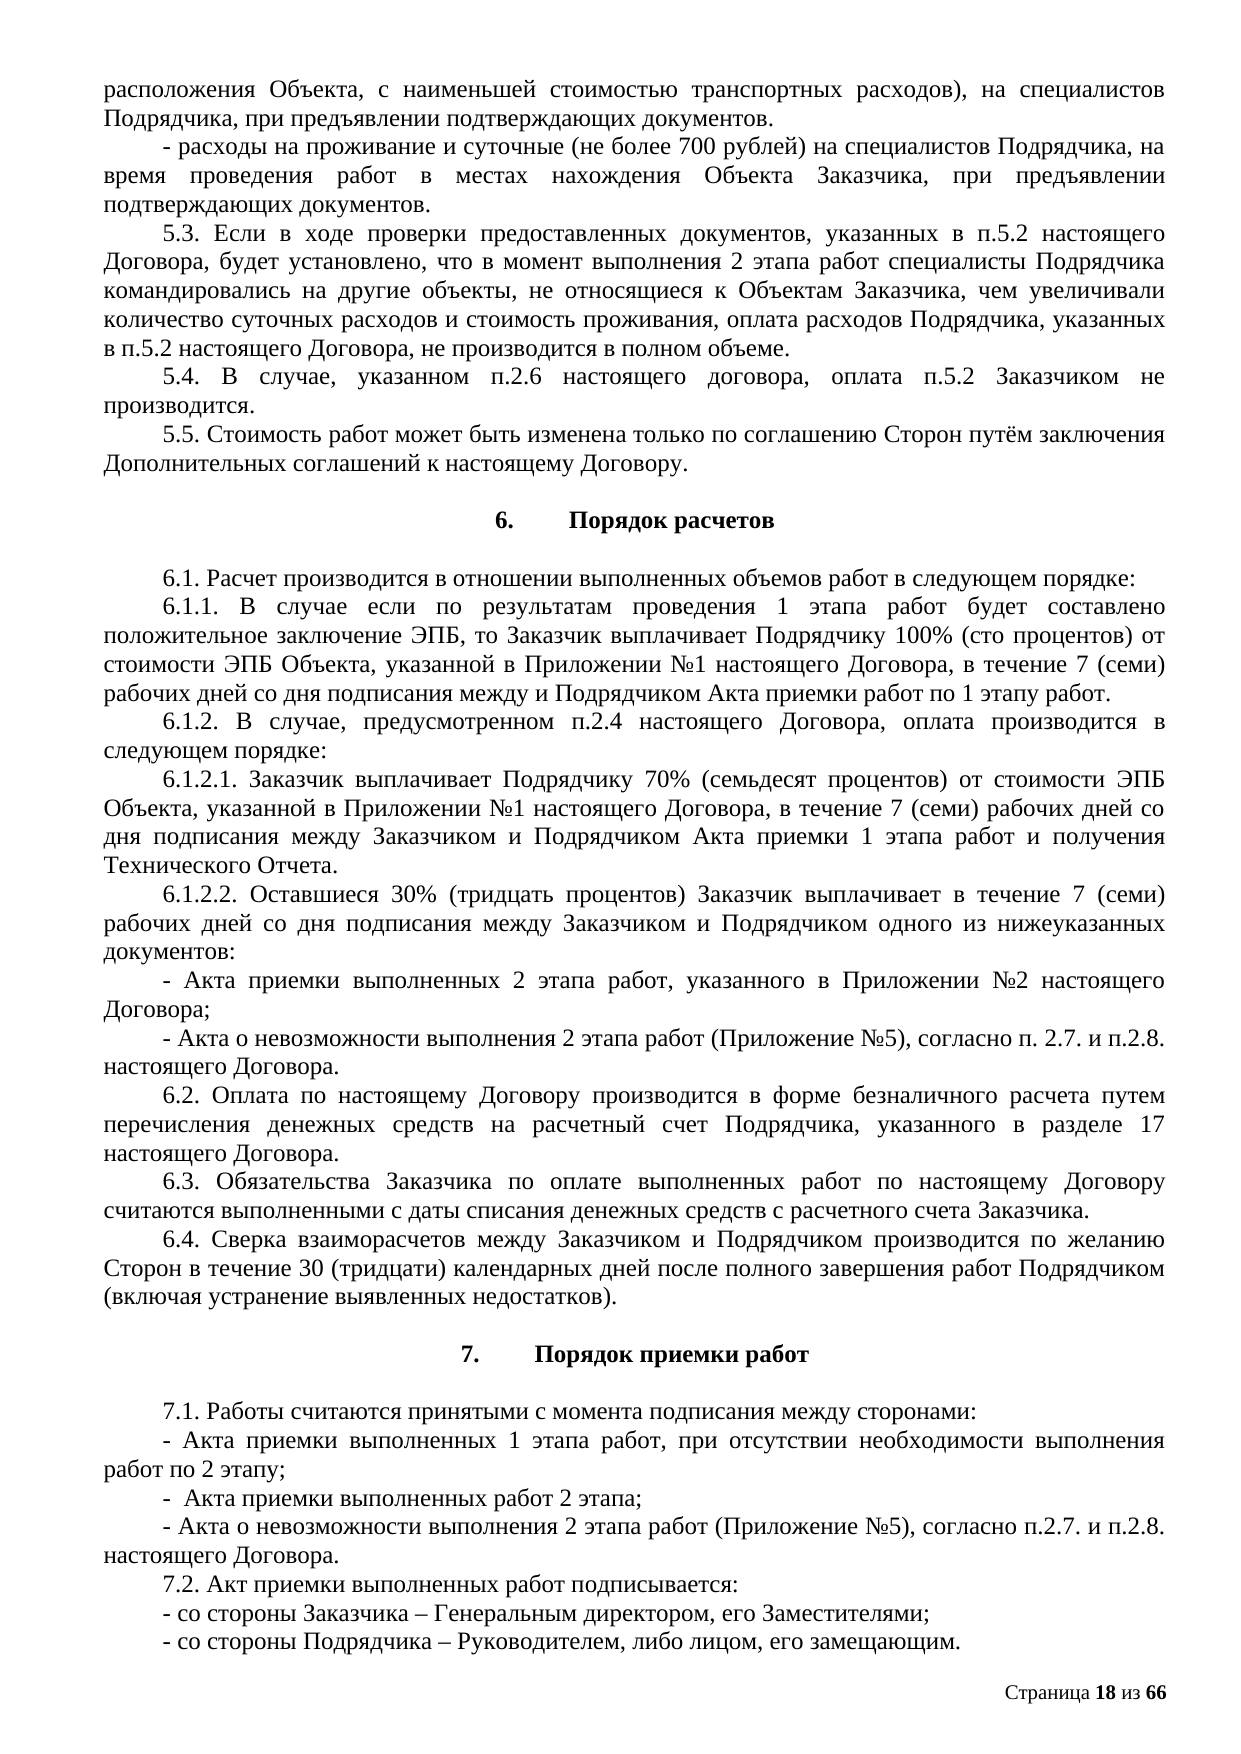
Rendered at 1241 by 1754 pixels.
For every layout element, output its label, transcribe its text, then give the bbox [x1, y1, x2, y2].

text - Акта о невозможности выполнения 2 этапа работ (Приложение №5), согласно п.2.7. и п.2.8. настоящего Договора. [103, 1511, 1166, 1569]
text 6.1.1. В случае если по результатам проведения 1 этапа работ будет составлено положительное заключение ЭПБ, то Заказчик выплачивает Подрядчику 100% (сто процентов) от стоимости ЭПБ Объекта, указанной в Приложении №1 настоящего Договора, в течение 7 (семи) рабочих дней со дня подписания между и Подрядчиком Акта приемки работ по 1 этапу работ. [103, 591, 1166, 706]
text - Акта приемки выполненных 1 этапа работ, при отсутствии необходимости выполнения работ по 2 этапу; [103, 1425, 1166, 1483]
text 6.1.2.2. Оставшиеся 30% (тридцать процентов) Заказчик выплачивает в течение 7 (семи) рабочих дней со дня подписания между Заказчиком и Подрядчиком одного из нижеуказанных документов: [103, 879, 1166, 965]
text - Акта приемки выполненных 2 этапа работ, указанного в Приложении №2 настоящего Договора; [103, 965, 1166, 1023]
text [103, 74, 1166, 131]
text - Акта о невозможности выполнения 2 этапа работ (Приложение №5), согласно п. 2.7. и п.2.8. настоящего Договора. [103, 1023, 1166, 1080]
list Порядок расчетов [103, 505, 1166, 534]
text 6.3. Обязательства Заказчика по оплате выполненных работ по настоящему Договору считаются выполненными с даты списания денежных средств с расчетного счета Заказчика. [103, 1166, 1166, 1224]
text 6.1.2. В случае, предусмотренном п.2.4 настоящего Договора, оплата производится в следующем порядке: [103, 706, 1166, 764]
text - Акта приемки выполненных работ 2 этапа; [103, 1483, 1166, 1511]
text - расходы на проживание и суточные (не более 700 рублей) на специалистов Подрядчика, на время проведения работ в местах нахождения Объекта Заказчика, при предъявлении подтверждающих документов. [103, 131, 1166, 218]
text - со стороны Заказчика – Генеральным директором, его Заместителями; [103, 1598, 1166, 1626]
text 7.2. Акт приемки выполненных работ подписывается: [103, 1569, 1166, 1598]
text - со стороны Подрядчика – Руководителем, либо лицом, его замещающим. [103, 1626, 1166, 1655]
text 6.2. Оплата по настоящему Договору производится в форме безналичного расчета путем перечисления денежных средств на расчетный счет Подрядчика, указанного в разделе 17 настоящего Договора. [103, 1080, 1166, 1166]
list Порядок приемки работ [103, 1339, 1166, 1368]
text 5.3. Если в ходе проверки предоставленных документов, указанных в п.5.2 настоящего Договора, будет установлено, что в момент выполнения 2 этапа работ специалисты Подрядчика командировались на другие объекты, не относящиеся к Объектам Заказчика, чем увеличивали количество суточных расходов и стоимость проживания, оплата расходов Подрядчика, указанных в п.5.2 настоящего Договора, не производится в полном объеме. [103, 218, 1166, 361]
text 6.1. Расчет производится в отношении выполненных объемов работ в следующем порядке: [103, 563, 1166, 591]
text 6.1.2.1. Заказчик выплачивает Подрядчику 70% (семьдесят процентов) от стоимости ЭПБ Объекта, указанной в Приложении №1 настоящего Договора, в течение 7 (семи) рабочих дней со дня подписания между Заказчиком и Подрядчиком Акта приемки 1 этапа работ и получения Технического Отчета. [103, 764, 1166, 879]
text 5.4. В случае, указанном п.2.6 настоящего договора, оплата п.5.2 Заказчиком не производится. [103, 361, 1166, 419]
text 5.5. Стоимость работ может быть изменена только по соглашению Сторон путём заключения Дополнительных соглашений к настоящему Договору. [103, 419, 1166, 476]
text 7.1. Работы считаются принятыми с момента подписания между сторонами: [103, 1396, 1166, 1425]
text 6.4. Сверка взаиморасчетов между Заказчиком и Подрядчиком производится по желанию Сторон в течение 30 (тридцати) календарных дней после полного завершения работ Подрядчиком (включая устранение выявленных недостатков). [103, 1224, 1166, 1310]
